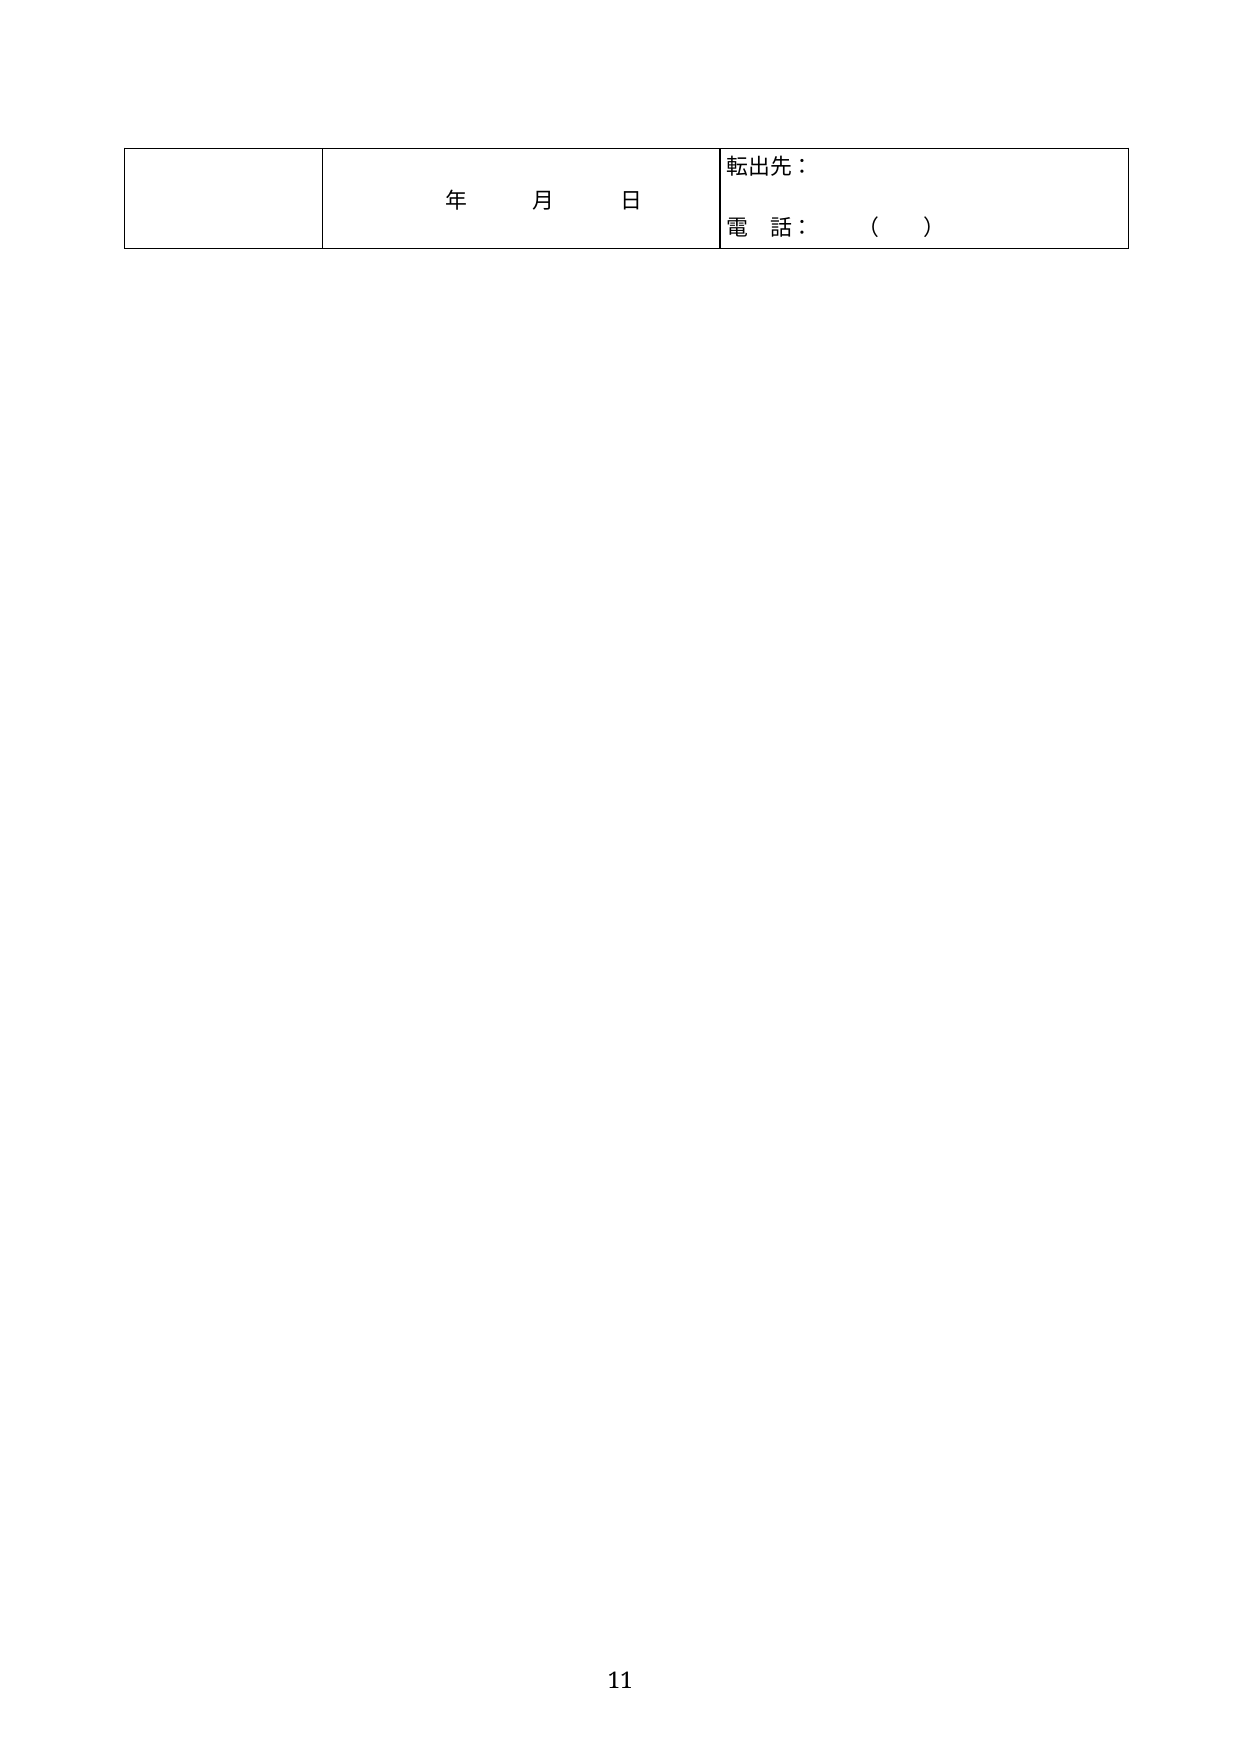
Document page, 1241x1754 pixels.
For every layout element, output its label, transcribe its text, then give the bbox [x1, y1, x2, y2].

table_cell 年 月 日 [323, 149, 719, 248]
table_cell 転出先： 電 話： （ ） [721, 149, 1128, 248]
table_cell [125, 149, 322, 248]
